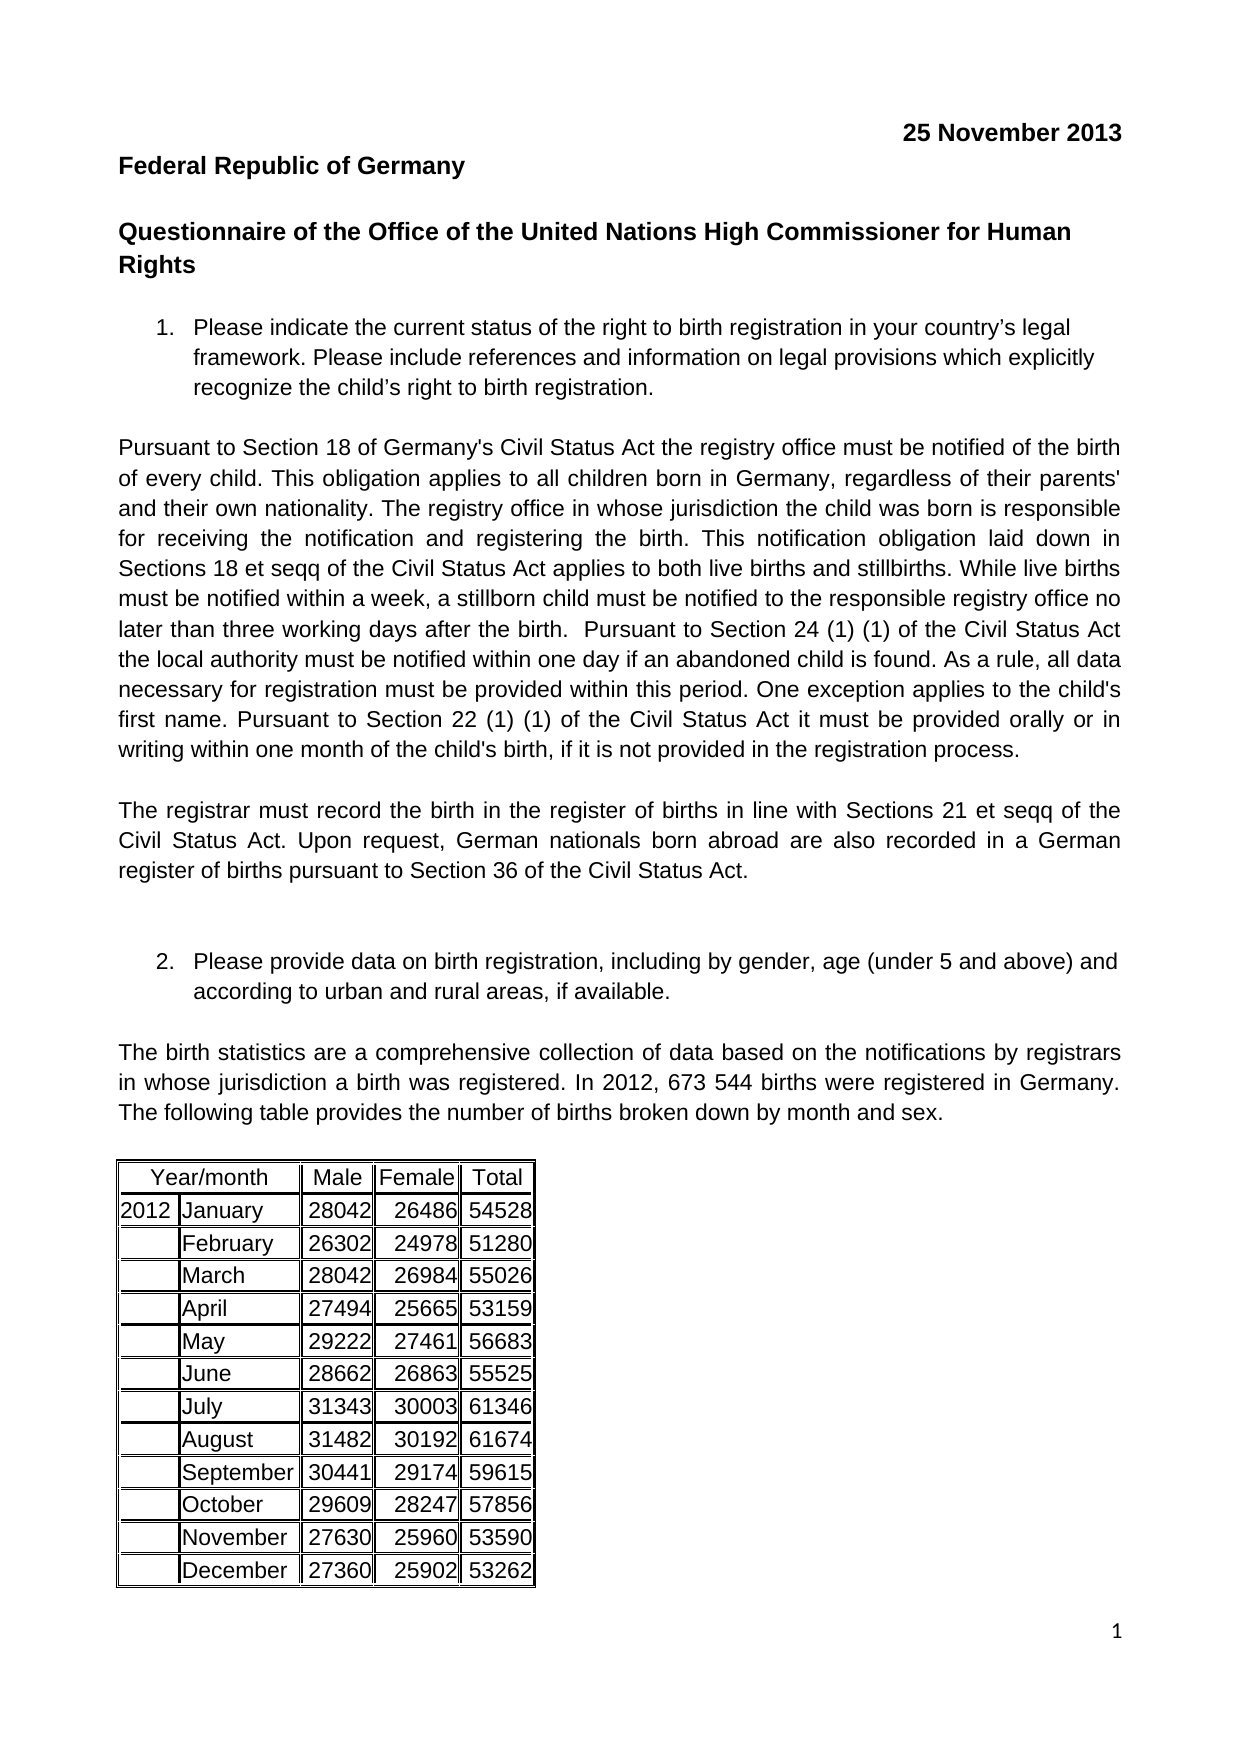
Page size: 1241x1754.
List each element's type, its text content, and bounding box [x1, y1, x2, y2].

table_cell [119, 1486, 178, 1519]
table_cell 55026 [462, 1258, 534, 1290]
table_cell 26863 [376, 1359, 458, 1388]
table_cell 27494 [303, 1294, 372, 1323]
table_cell 25665 [376, 1294, 458, 1323]
table_cell October [181, 1490, 299, 1519]
list Please provide data on birth registration, including by gender, age (under 5 and above) and according to urban and rural areas, if available. [156, 948, 1122, 1004]
table_cell March [181, 1261, 299, 1290]
table_cell September [181, 1457, 299, 1486]
list Please indicate the current status of the right to birth registration in your country’s legal framework. Please include references and information on legal provisions which explicitly recognize the child’s right to birth registration. [156, 313, 1122, 400]
table_cell 29609 [303, 1490, 372, 1519]
table_cell 28662 [303, 1359, 372, 1388]
table_cell 30441 [303, 1457, 372, 1486]
table_cell [119, 1388, 178, 1421]
table_cell 31343 [303, 1392, 372, 1421]
table_cell May [181, 1326, 299, 1356]
table_cell 27630 [303, 1523, 372, 1552]
table_cell 25902 [374, 1552, 460, 1584]
table_cell November [181, 1523, 299, 1552]
table_cell 31482 [303, 1424, 372, 1454]
table_cell 55525 [460, 1356, 534, 1388]
table_cell August [181, 1424, 299, 1454]
table_cell 57856 [462, 1486, 534, 1519]
table_cell 56683 [462, 1323, 534, 1356]
table_cell June [181, 1359, 299, 1388]
table_cell 61674 [462, 1421, 533, 1454]
table_cell [118, 1323, 178, 1356]
table_cell 28042 [303, 1261, 372, 1290]
table_header Total [460, 1163, 533, 1192]
table_header Male [301, 1161, 374, 1192]
table_cell 54528 [462, 1192, 533, 1225]
table_cell 30192 [376, 1424, 458, 1454]
table_cell December [179, 1552, 301, 1584]
table_cell 61346 [462, 1388, 534, 1421]
table_cell 59615 [460, 1454, 534, 1486]
table_cell 53590 [462, 1519, 534, 1552]
table_cell January [181, 1195, 299, 1225]
table_cell 53262 [460, 1552, 534, 1584]
text 25 November 2013 [118, 118, 1122, 147]
table_cell [119, 1519, 178, 1552]
table_cell [118, 1454, 179, 1486]
text The birth statistics are a comprehensive collection of data based on the notifications by registrars in whose jurisdiction a birth was registered. In 2012, 673 544 births were registered in Germany. The following table provides the number of births broken down by month and sex. [118, 1038, 1122, 1125]
table_cell 27461 [376, 1326, 458, 1356]
table_cell 26486 [376, 1195, 458, 1225]
text The registrar must record the birth in the register of births in line with Sections 21 et seqq of the Civil Status Act. Upon request, German nationals born abroad are also recorded in a German register of births pursuant to Section 36 of the Civil Status Act. [118, 797, 1122, 883]
table_cell [119, 1258, 178, 1290]
text Questionnaire of the Office of the United Nations High Commissioner for Human Rights [118, 217, 1122, 279]
table_cell [119, 1290, 178, 1323]
table_header Year/month [119, 1161, 301, 1192]
table_cell 29174 [376, 1457, 458, 1486]
table_cell July [181, 1392, 299, 1421]
table_cell 28042 [303, 1195, 372, 1225]
table_cell 2012 [119, 1192, 178, 1225]
table_cell [118, 1356, 179, 1388]
table_cell February [181, 1228, 299, 1257]
table_cell April [181, 1294, 299, 1323]
table_cell 28247 [376, 1490, 458, 1519]
table_cell 26984 [376, 1261, 458, 1290]
table_cell 24978 [376, 1228, 458, 1257]
table_cell 26302 [303, 1228, 372, 1257]
table_cell 27360 [301, 1552, 374, 1584]
table_cell [118, 1552, 179, 1584]
table_cell 29222 [303, 1326, 372, 1356]
table_cell 53159 [462, 1290, 534, 1323]
text Federal Republic of Germany [118, 151, 1122, 180]
table_cell 51280 [460, 1225, 534, 1257]
table_cell [119, 1421, 178, 1454]
table_header Female [374, 1161, 460, 1192]
table_cell [118, 1225, 179, 1257]
table_cell 25960 [376, 1523, 458, 1552]
table_cell 30003 [376, 1392, 458, 1421]
text Pursuant to Section 18 of Germany's Civil Status Act the registry office must be notified of the birth of every child. This obligation applies to all children born in Germany, regardless of their parents' and their own nationality. The registry office in whose jurisdiction the child was born is responsible for receiving the notification and registering the birth. This notification obligation laid down in Sections 18 et seqq of the Civil Status Act applies to both live births and stillbirths. While live births must be notified within a week, a stillborn child must be notified to the responsible registry office no later than three working days after the birth. Pursuant to Section 24 (1) (1) of the Civil Status Act the local authority must be notified within one day if an abandoned child is found. As a rule, all data necessary for registration must be provided within this period. One exception applies to the child's first name. Pursuant to Section 22 (1) (1) of the Civil Status Act it must be provided orally or in writing within one month of the child's birth, if it is not provided in the registration process. [118, 434, 1122, 763]
